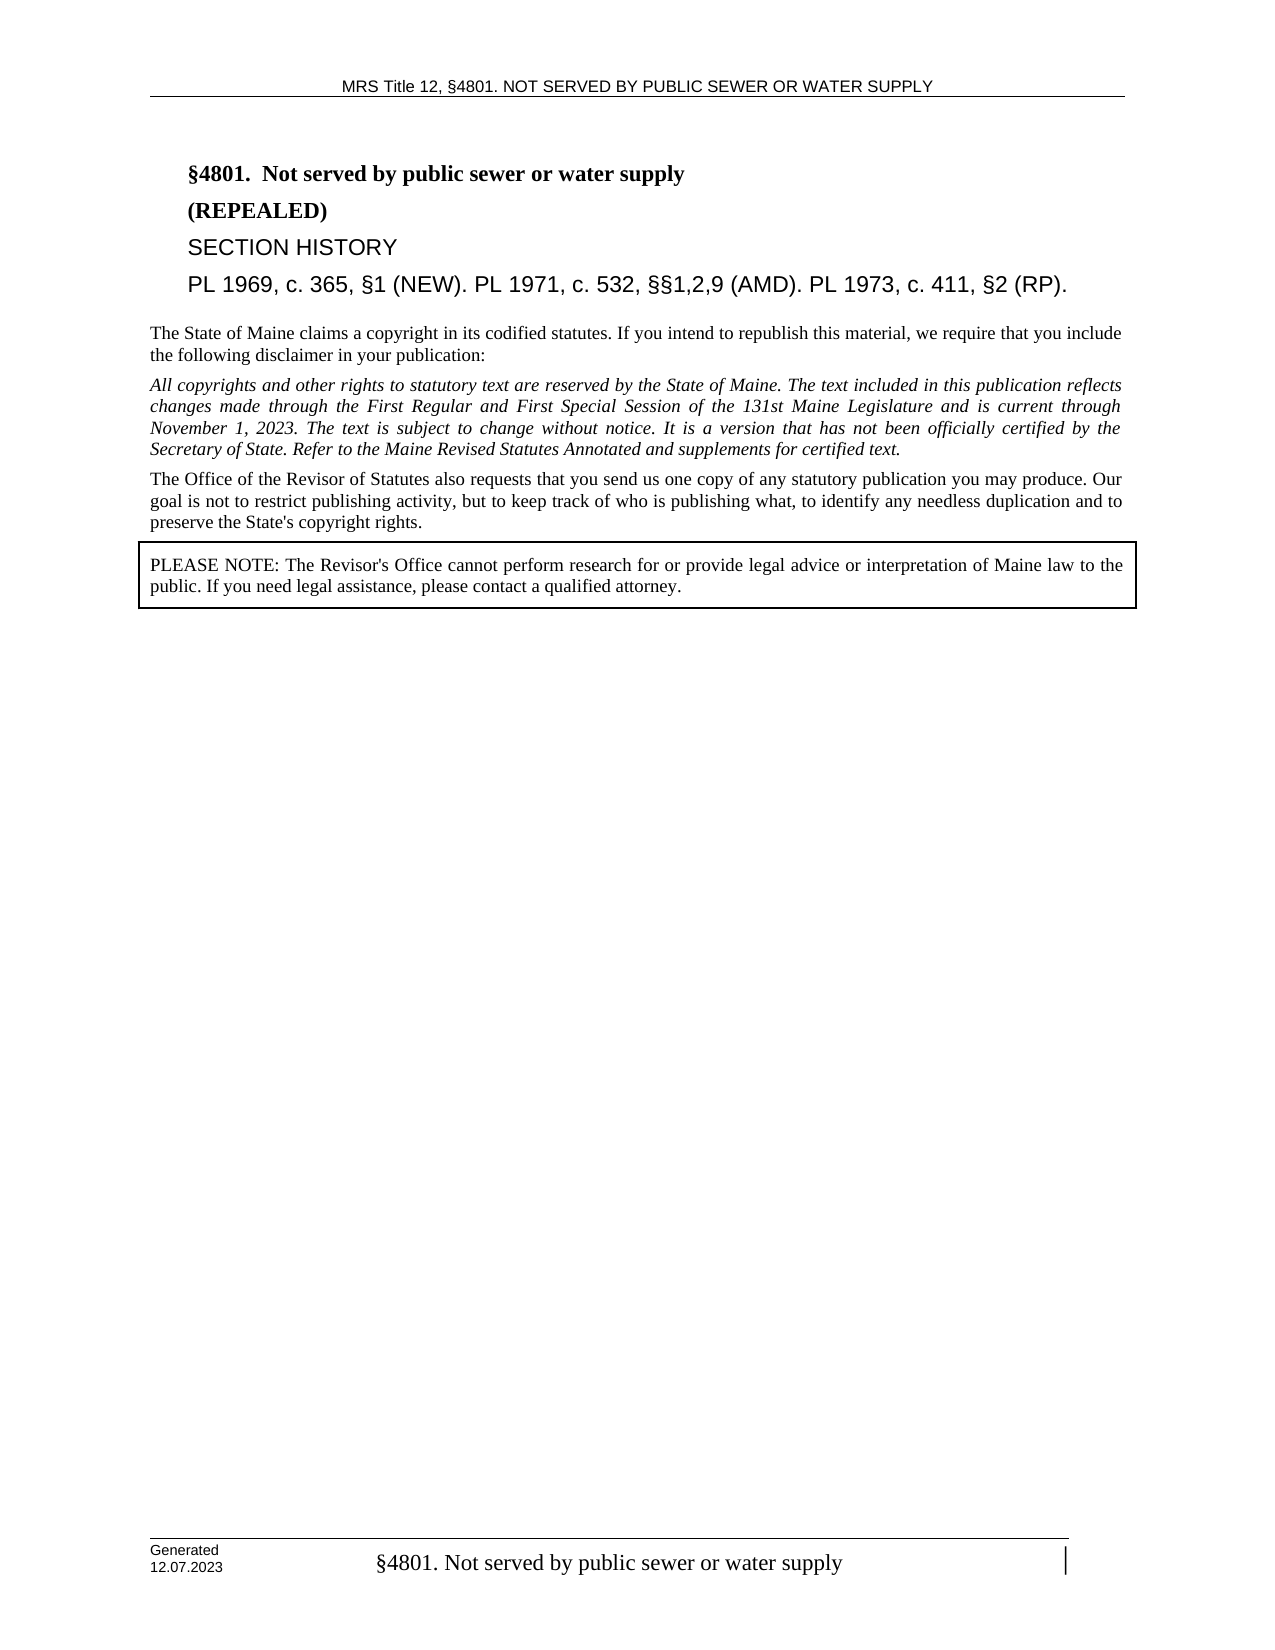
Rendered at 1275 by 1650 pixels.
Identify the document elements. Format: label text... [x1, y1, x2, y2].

text The Office of the Revisor of Statutes also requests that you send us one copy of any statutory publication you may produce. Our goal is not to restrict publishing activity, but to keep track of who is publishing what, to identify any needless duplication and to preserve the State's copyright rights. [150, 468, 1125, 533]
text The State of Maine claims a copyright in its codified statutes. If you intend to republish this material, we require that you include the following disclaimer in your publication: [150, 322, 1125, 365]
text (REPEALED) [187, 197, 1125, 223]
text SECTION HISTORY [187, 234, 1125, 260]
text PLEASE NOTE: The Revisor's Office cannot perform research for or provide legal advice or interpretation of Maine law to the public. If you need legal assistance, please contact a qualified attorney. [140, 543, 1135, 607]
text All copyrights and other rights to statutory text are reserved by the State of Maine. The text included in this publication reflects changes made through the First Regular and First Special Session of the 131st Maine Legislature and is current through November 1, 2023 . The text is subject to change without notice. It is a version that has not been officially certified by the Secretary of State. Refer to the Maine Revised Statutes Annotated and supplements for certified text. [150, 373, 1125, 460]
text PL 1969, c. 365, §1 (NEW). PL 1971, c. 532, §§1,2,9 (AMD). PL 1973, c. 411, §2 (RP). [187, 271, 1125, 297]
text §4801. Not served by public sewer or water supply [187, 160, 1125, 187]
